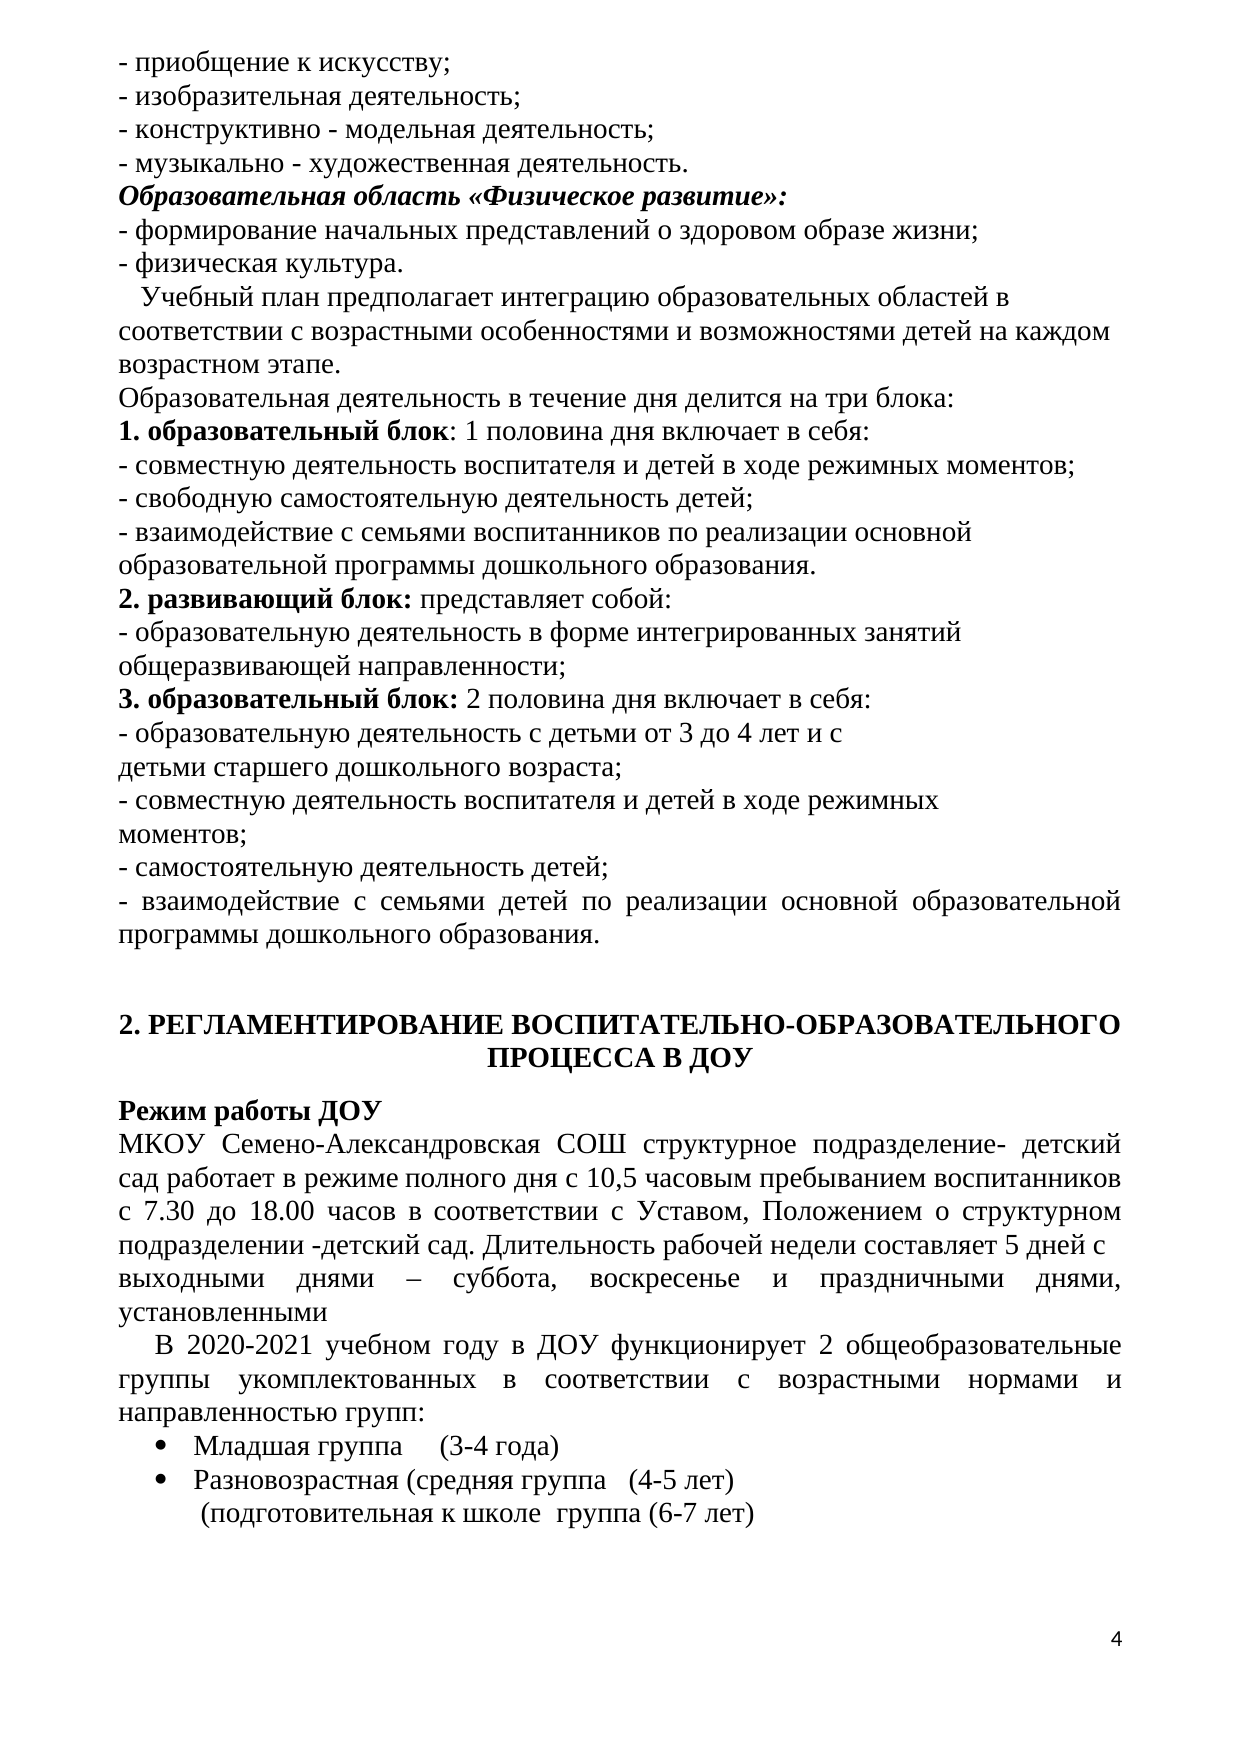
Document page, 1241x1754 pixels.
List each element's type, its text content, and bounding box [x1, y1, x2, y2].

text 3. образовательный блок: 2 половина дня включает в себя: [118, 682, 1122, 715]
text моментов; [118, 816, 1122, 849]
text 2. развивающий блок: представляет собой: [118, 581, 1122, 614]
text - свободную самостоятельную деятельность детей; [118, 480, 1122, 514]
text - конструктивно - модельная деятельность; [118, 111, 1122, 145]
text - образовательную деятельность в форме интегрированных занятий [118, 614, 1122, 648]
text В 2020-2021 учебном году в ДОУ функционирует 2 общеобразовательные группы укомплектованных в соответствии с возрастными нормами и направленностью групп: [118, 1327, 1122, 1428]
text - формирование начальных представлений о здоровом образе жизни; [118, 212, 1122, 246]
text соответствии с возрастными особенностями и возможностями детей на каждом [118, 313, 1122, 346]
list (подготовительная к школе группа (6-7 лет) [193, 1495, 1122, 1529]
list Младшая группа (3-4 года) [156, 1428, 1122, 1462]
text 1. образовательный блок: 1 половина дня включает в себя: [118, 413, 1122, 447]
text ПРОЦЕССА В ДОУ [118, 1040, 1122, 1074]
text - физическая культура. [118, 246, 1122, 279]
text - взаимодействие с семьями воспитанников по реализации основной [118, 514, 1122, 547]
text МКОУ Семено-Александровская СОШ структурное подразделение- детский сад работает в режиме полного дня с 10,5 часовым пребыванием воспитанников с 7.30 до 18.00 часов в соответствии с Уставом, Положением о структурном подразделении -детский сад. Длительность рабочей недели составляет 5 дней с [118, 1126, 1122, 1260]
text - приобщение к искусству; [118, 44, 1122, 78]
text - самостоятельную деятельность детей; [118, 849, 1122, 883]
text - совместную деятельность воспитателя и детей в ходе режимных моментов; [118, 447, 1122, 480]
text - изобразительная деятельность; [118, 78, 1122, 111]
text - взаимодействие с семьями детей по реализации основной образовательной программы дошкольного образования. [118, 883, 1122, 950]
text детьми старшего дошкольного возраста; [118, 749, 1122, 782]
text возрастном этапе. [118, 346, 1122, 380]
list Разновозрастная (средняя группа (4-5 лет) [156, 1462, 1122, 1495]
text Режим работы ДОУ [118, 1093, 1122, 1126]
text - образовательную деятельность с детьми от 3 до 4 лет и с [118, 715, 1122, 749]
text выходными днями – суббота, воскресенье и праздничными днями, установленными [118, 1260, 1122, 1327]
text Учебный план предполагает интеграцию образовательных областей в [118, 279, 1122, 313]
text 2. РЕГЛАМЕНТИРОВАНИЕ ВОСПИТАТЕЛЬНО-ОБРАЗОВАТЕЛЬНОГО [118, 1007, 1122, 1040]
text Образовательная деятельность в течение дня делится на три блока: [118, 380, 1122, 413]
text образовательной программы дошкольного образования. [118, 547, 1122, 581]
text - музыкально - художественная деятельность. [118, 145, 1122, 178]
text - совместную деятельность воспитателя и детей в ходе режимных [118, 782, 1122, 816]
text общеразвивающей направленности; [118, 648, 1122, 682]
text Образовательная область «Физическое развитие»: [118, 178, 1122, 212]
